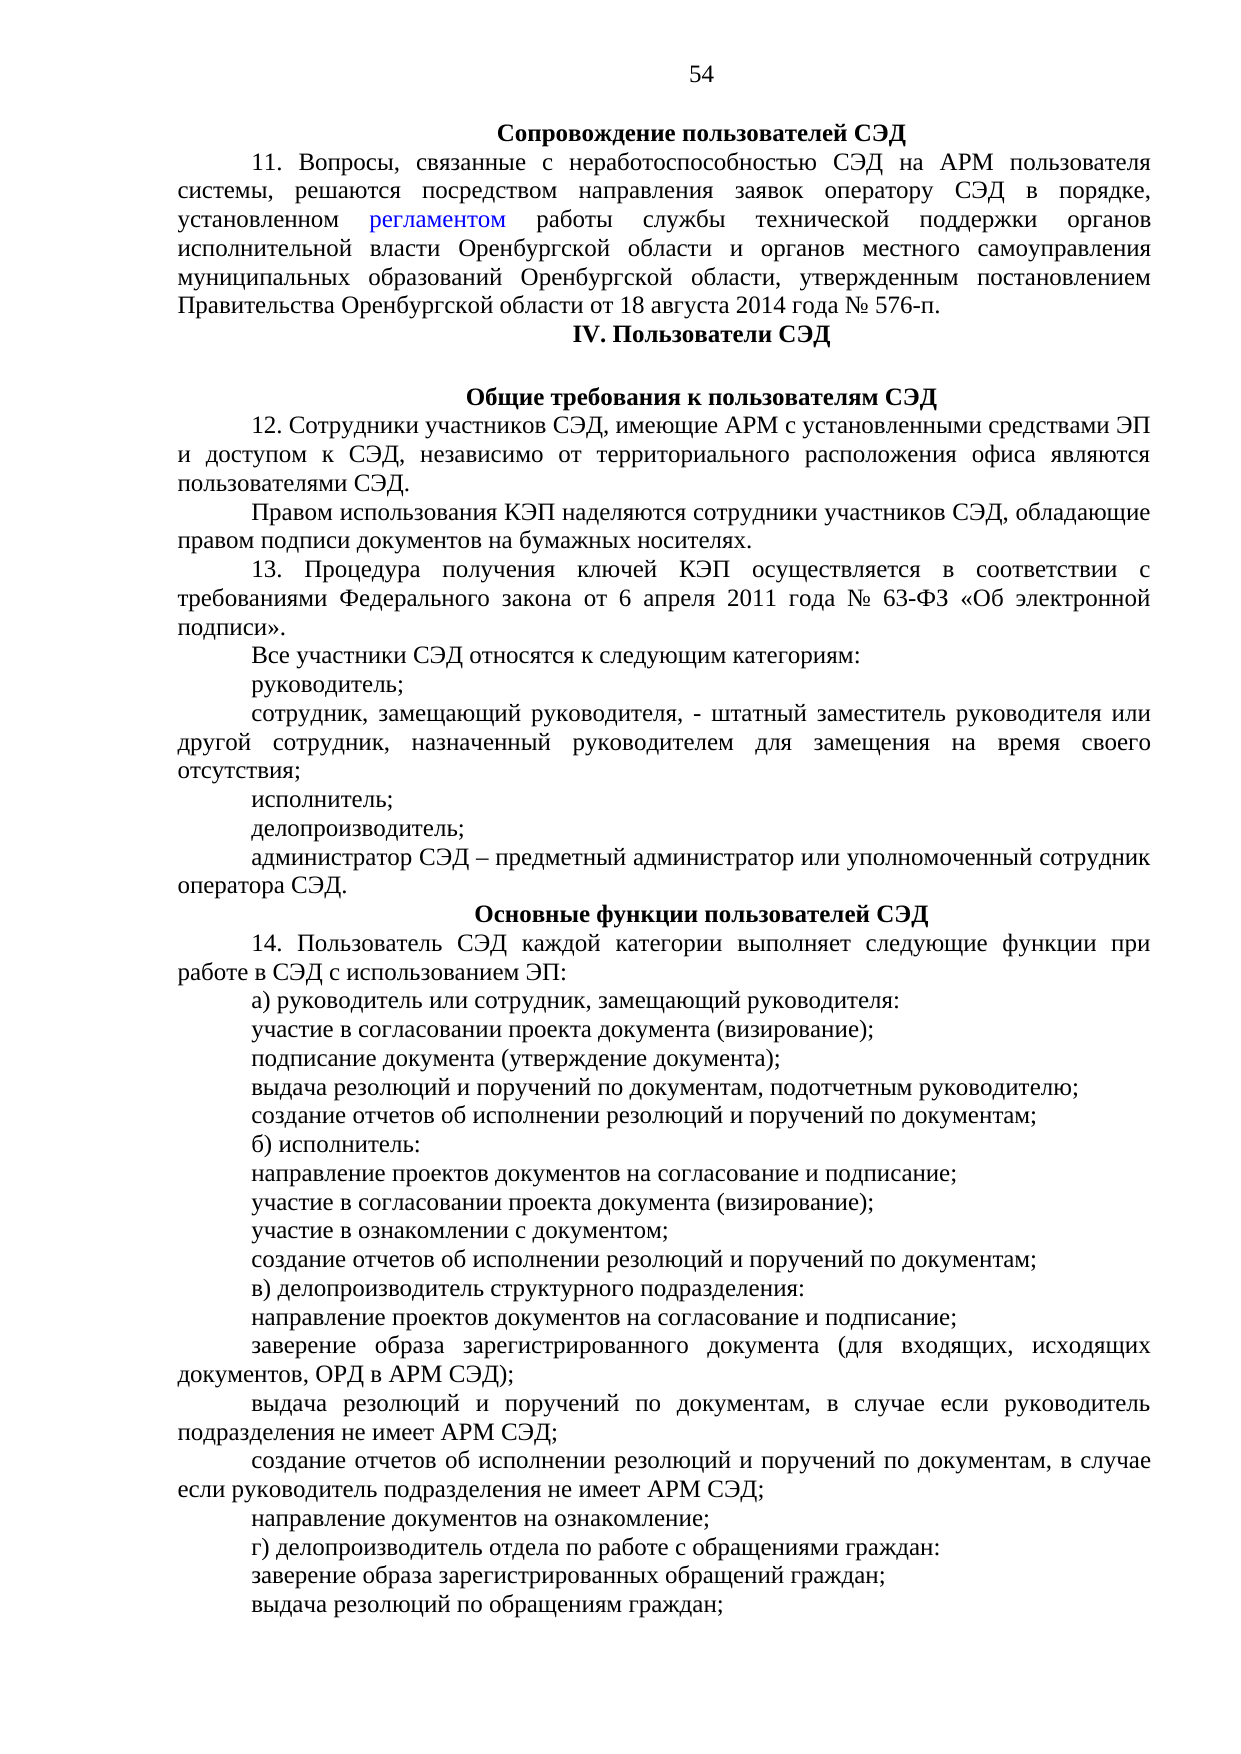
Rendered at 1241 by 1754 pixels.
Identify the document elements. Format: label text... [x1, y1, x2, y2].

text подписание документа (утверждение документа); [177, 1043, 1152, 1072]
text заверение образа зарегистрированных обращений граждан; [177, 1560, 1152, 1589]
text Правом использования КЭП наделяются сотрудники участников СЭД, обладающие правом подписи документов на бумажных носителях. [177, 497, 1152, 554]
text а) руководитель или сотрудник, замещающий руководителя: [177, 985, 1152, 1014]
text делопроизводитель; [177, 813, 1152, 842]
text Сопровождение пользователей СЭД [177, 118, 1152, 147]
text выдача резолюций по обращениям граждан; [177, 1589, 1152, 1618]
text заверение образа зарегистрированного документа (для входящих, исходящих документов, ОРД в АРМ СЭД); [177, 1330, 1152, 1388]
text создание отчетов об исполнении резолюций и поручений по документам; [177, 1100, 1152, 1129]
text Общие требования к пользователям СЭД [177, 382, 1152, 410]
text направление проектов документов на согласование и подписание; [177, 1158, 1152, 1187]
text в) делопроизводитель структурного подразделения: [177, 1273, 1152, 1302]
text 13. Процедура получения ключей КЭП осуществляется в соответствии с требованиями Федерального закона от 6 апреля 2011 года № 63-ФЗ «Об электронной подписи». [177, 554, 1152, 640]
title Основные функции пользователей СЭД [177, 899, 1152, 928]
text 14. Пользователь СЭД каждой категории выполняет следующие функции при работе в СЭД с использованием ЭП: [177, 928, 1152, 985]
text участие в согласовании проекта документа (визирование); [177, 1187, 1152, 1215]
text Все участники СЭД относятся к следующим категориям: [177, 640, 1152, 669]
text выдача резолюций и поручений по документам, подотчетным руководителю; [177, 1072, 1152, 1100]
text 12. Сотрудники участников СЭД, имеющие АРМ с установленными средствами ЭП и доступом к СЭД, независимо от территориального расположения офиса являются пользователями СЭД. [177, 410, 1152, 497]
text направление документов на ознакомление; [177, 1503, 1152, 1532]
text направление проектов документов на согласование и подписание; [177, 1302, 1152, 1330]
text выдача резолюций и поручений по документам, в случае если руководитель подразделения не имеет АРМ СЭД; [177, 1388, 1152, 1445]
text руководитель; [177, 669, 1152, 698]
text исполнитель; [177, 784, 1152, 813]
text 11. Вопросы, связанные с неработоспособностью СЭД на АРМ пользователя системы, решаются посредством направления заявок оператору СЭД в порядке, установленном регламентом работы службы технической поддержки органов исполнительной власти Оренбургской области и органов местного самоуправления муниципальных образований Оренбургской области, утвержденным постановлением Правительства Оренбургской области от 18 августа 2014 года № 576-п. [177, 147, 1152, 319]
text г) делопроизводитель отдела по работе с обращениями граждан: [177, 1532, 1152, 1560]
text администратор СЭД – предметный администратор или уполномоченный сотрудник оператора СЭД. [177, 842, 1152, 899]
text участие в ознакомлении с документом; [177, 1215, 1152, 1244]
title IV. Пользователи СЭД [177, 319, 1152, 348]
text б) исполнитель: [177, 1129, 1152, 1158]
text сотрудник, замещающий руководителя, - штатный заместитель руководителя или другой сотрудник, назначенный руководителем для замещения на время своего отсутствия; [177, 698, 1152, 784]
text создание отчетов об исполнении резолюций и поручений по документам, в случае если руководитель подразделения не имеет АРМ СЭД; [177, 1445, 1152, 1503]
text создание отчетов об исполнении резолюций и поручений по документам; [177, 1244, 1152, 1273]
text участие в согласовании проекта документа (визирование); [177, 1014, 1152, 1043]
